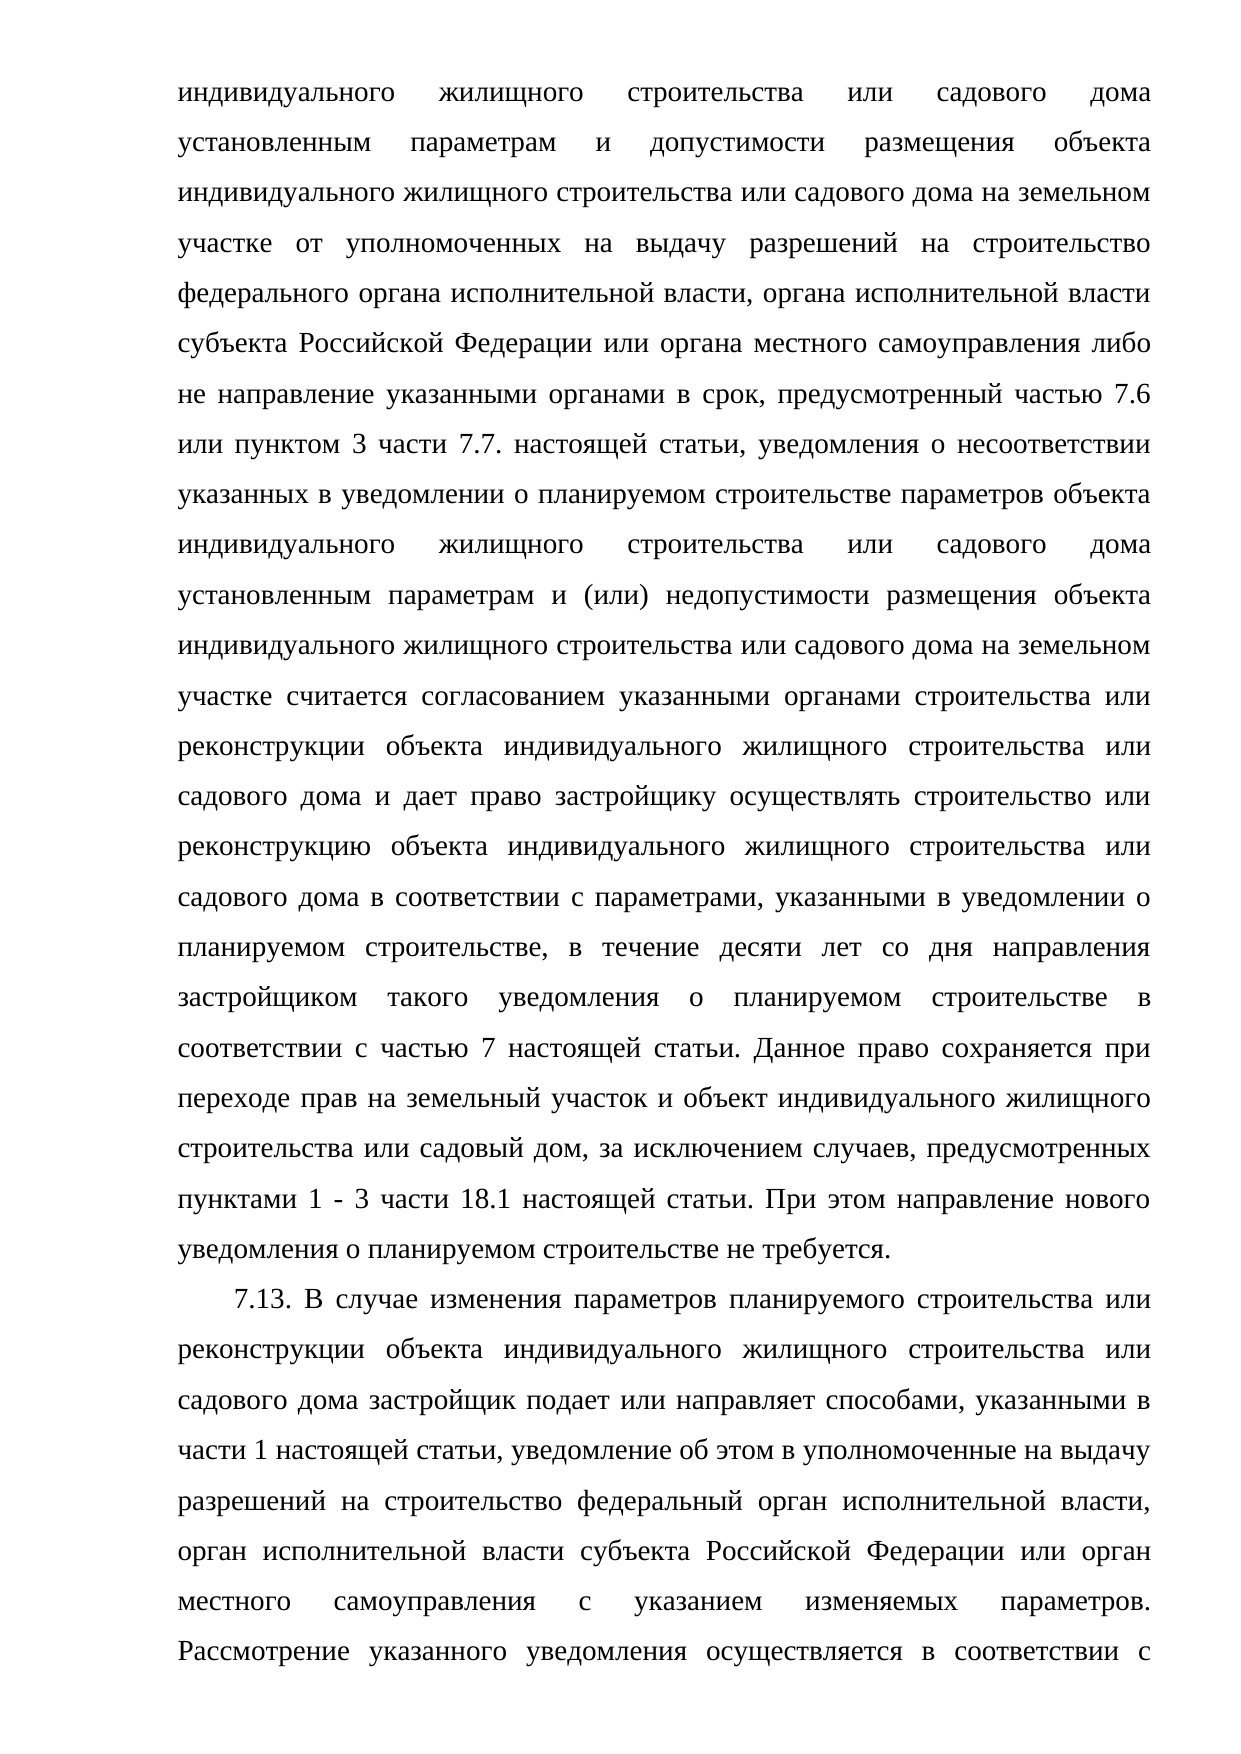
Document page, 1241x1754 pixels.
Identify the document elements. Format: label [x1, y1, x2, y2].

text [177, 1281, 1152, 1667]
text [177, 74, 1152, 1264]
